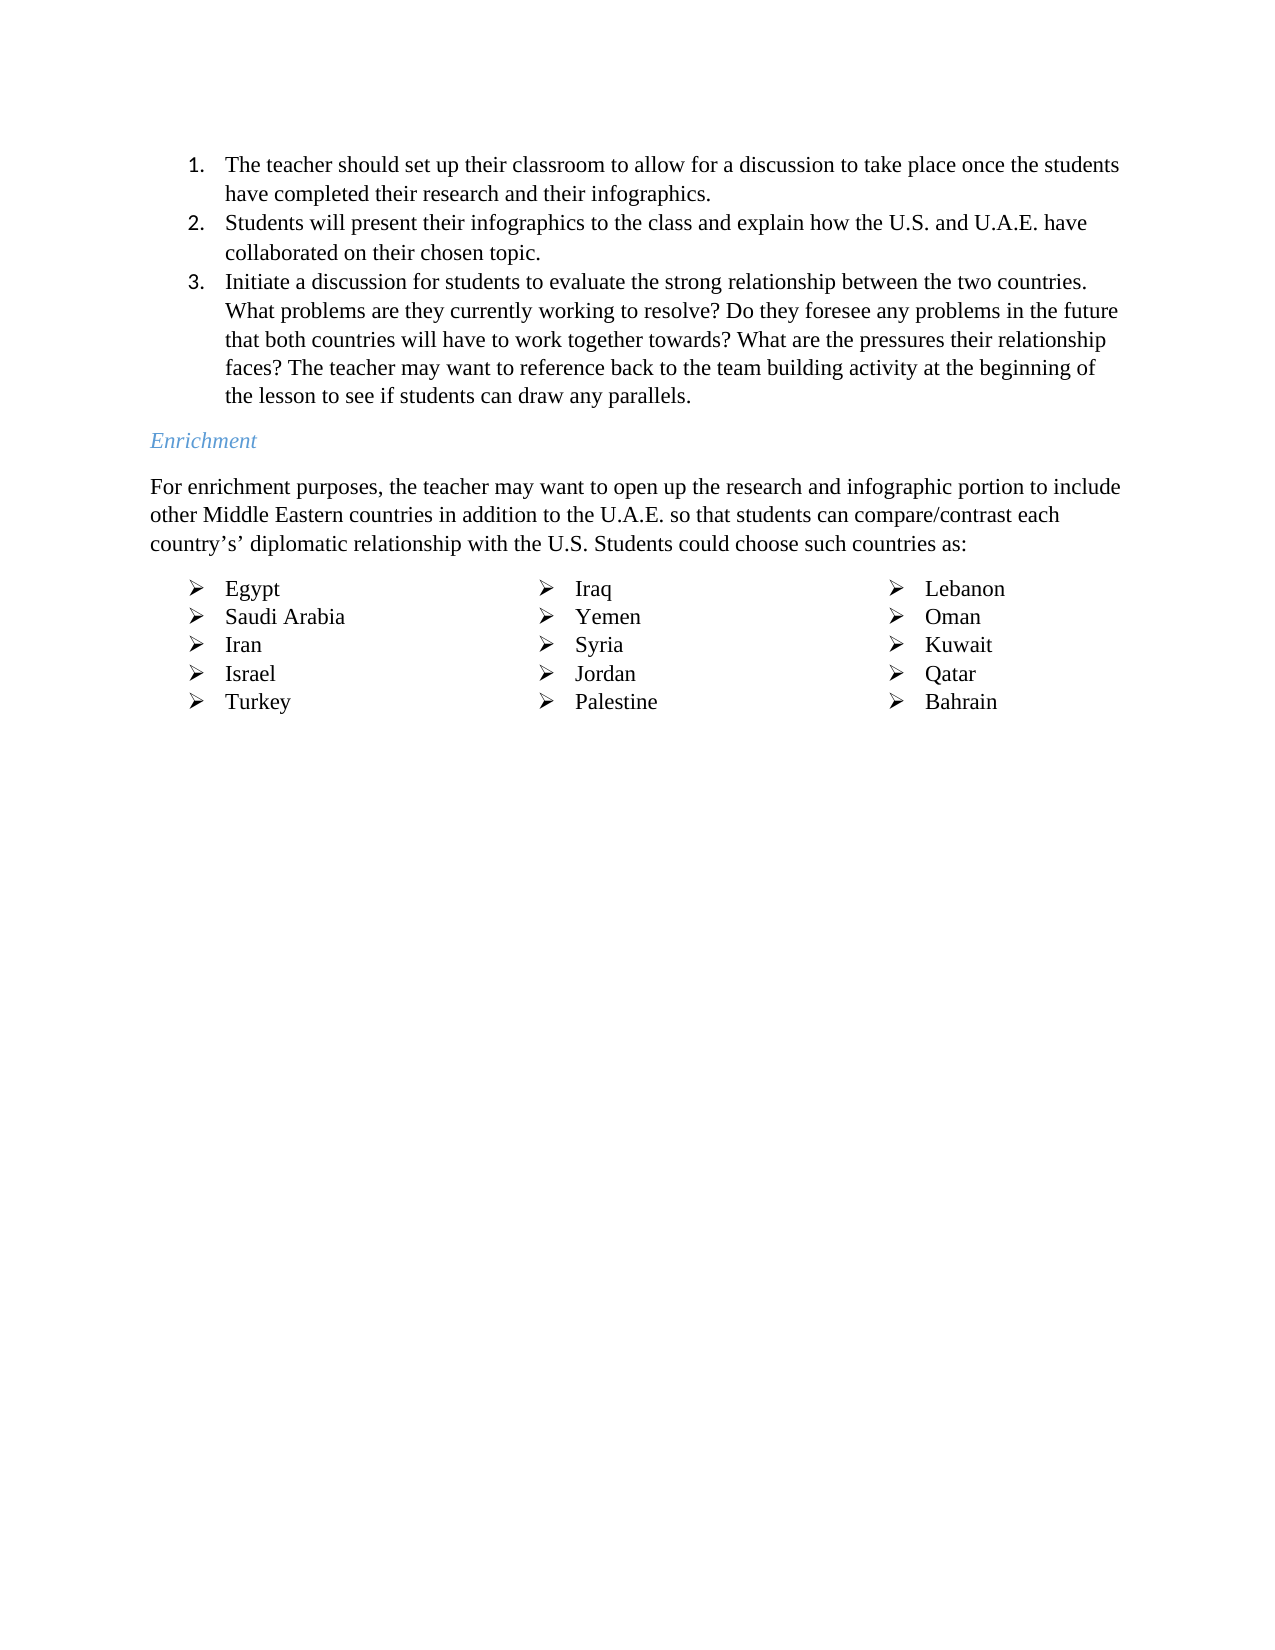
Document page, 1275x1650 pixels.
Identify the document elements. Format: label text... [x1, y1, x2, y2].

list Israel [187, 660, 425, 686]
list Students will present their infographics to the class and explain how the U.S. and U.A.E. have collaborated on their chosen topic. [187, 208, 1125, 265]
list Kuwait [887, 632, 1125, 658]
list Qatar [887, 660, 1125, 686]
list Saudi Arabia [187, 603, 425, 629]
list Bahrain [887, 688, 1125, 715]
list Palestine [537, 688, 775, 715]
text Enrichment [150, 428, 1125, 454]
list Turkey [187, 688, 425, 715]
list The teacher should set up their classroom to allow for a discussion to take place once the students have completed their research and their infographics. [187, 150, 1125, 206]
list Iran [187, 632, 425, 658]
list Yemen [537, 603, 775, 629]
list Lebanon [887, 575, 1125, 601]
list Iraq [537, 575, 775, 601]
list Initiate a discussion for students to evaluate the strong relationship between the two countries. What problems are they currently working to resolve? Do they foresee any problems in the future that both countries will have to work together towards? What are the pressures their relationship faces? The teacher may want to reference back to the team building activity at the beginning of the lesson to see if students can draw any parallels. [187, 267, 1125, 409]
list Syria [537, 632, 775, 658]
text For enrichment purposes, the teacher may want to open up the research and infographic portion to include other Middle Eastern countries in addition to the U.A.E. so that students can compare/contrast each country’s’ diplomatic relationship with the U.S. Students could choose such countries as: [150, 473, 1125, 556]
list Jordan [537, 660, 775, 686]
list Oman [887, 603, 1125, 629]
list Egypt [187, 575, 425, 601]
